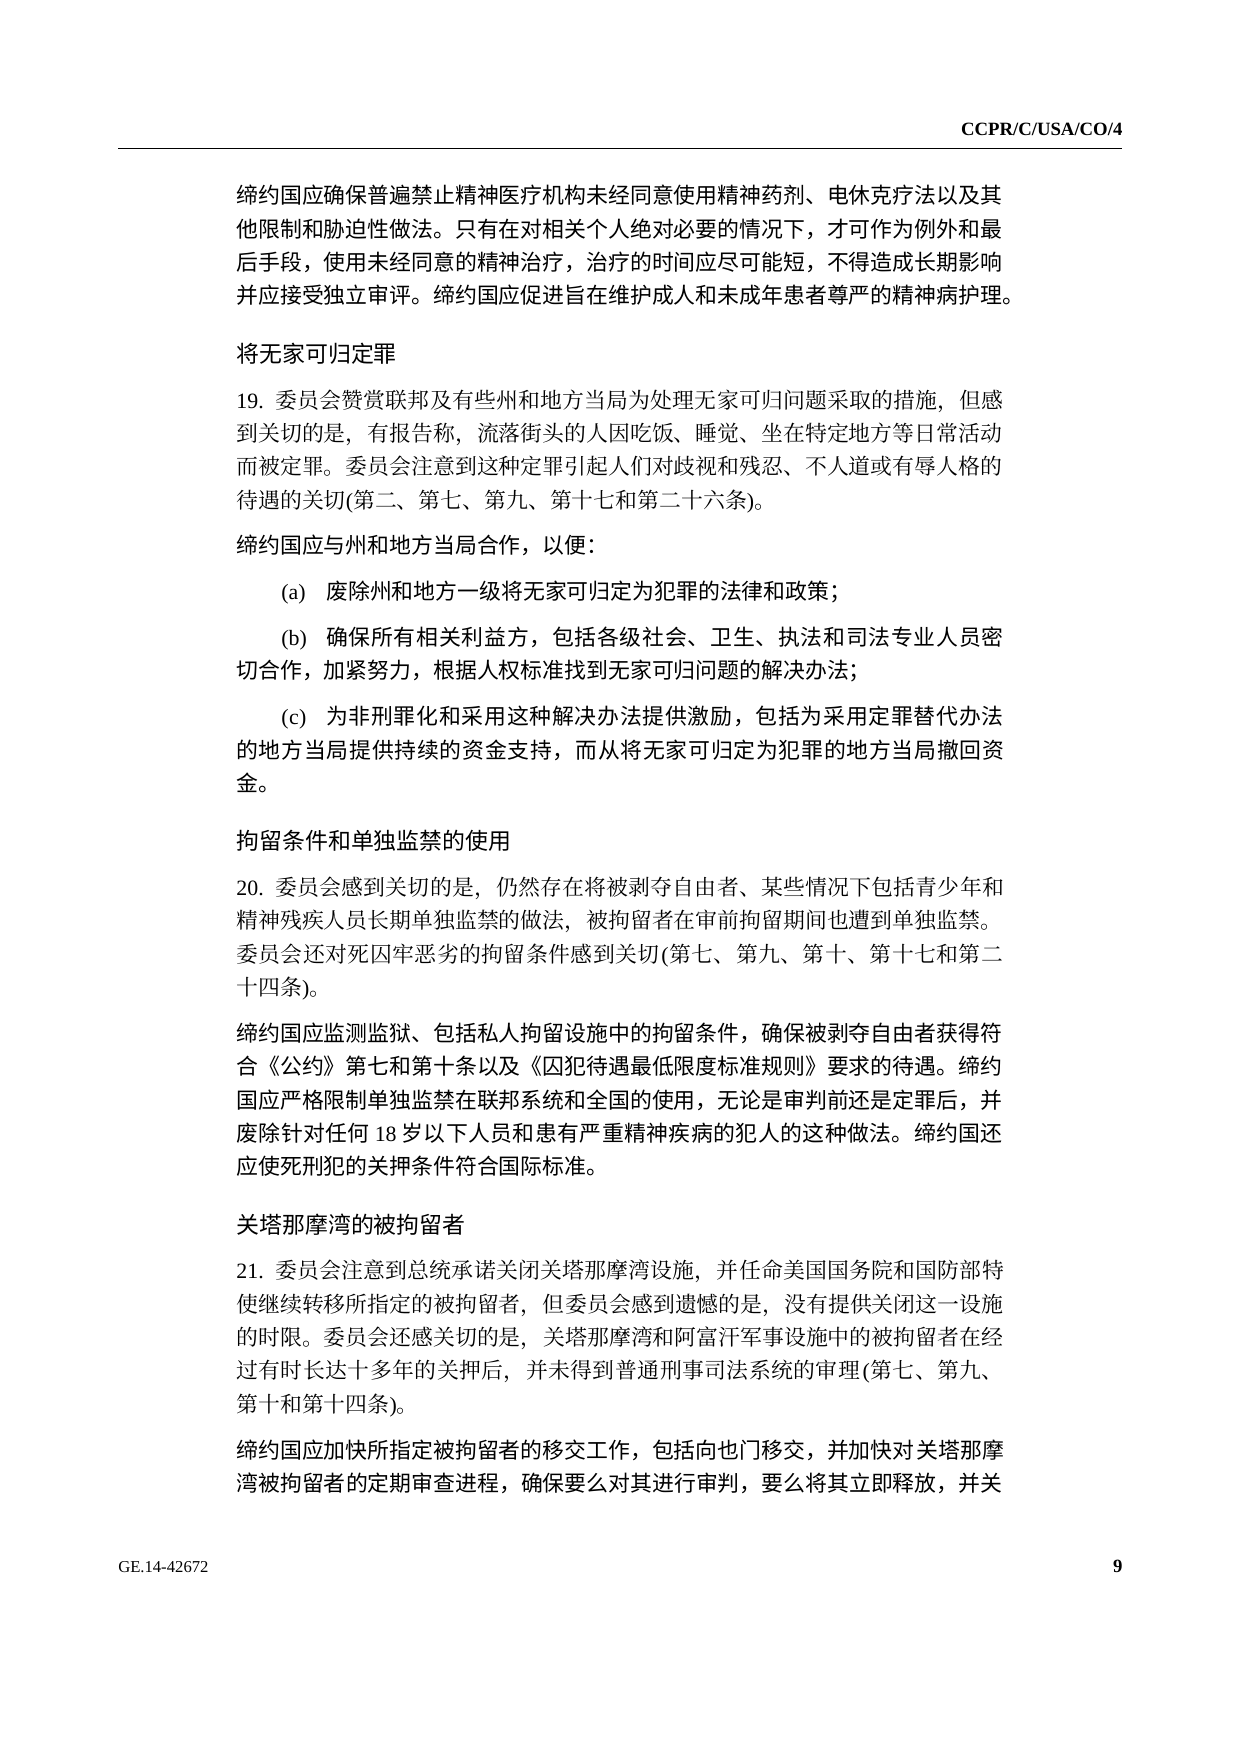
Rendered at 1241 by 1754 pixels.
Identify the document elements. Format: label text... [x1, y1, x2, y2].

text 19. 委员会赞赏联邦及有些州和地方当局为处理无家可归问题采取的措施，但感到关切的是，有报告称，流落街头的人因吃饭、睡觉、坐在特定地方等日常活动而被定罪。委员会注意到这种定罪引起人们对歧视和残忍、不人道或有辱人格的待遇的关切(第二、第七、第九、第十七和第二十六条)。 [236, 381, 1004, 515]
list 废除州和地方一级将无家可归定为犯罪的法律和政策； [236, 573, 1004, 606]
text 缔约国应监测监狱、包括私人拘留设施中的拘留条件，确保被剥夺自由者获得符合《公约》第七和第十条以及《囚犯待遇最低限度标准规则》要求的待遇。缔约国应严格限制单独监禁在联邦系统和全国的使用，无论是审判前还是定罪后，并废除针对任何18岁以下人员和患有严重精神疾病的犯人的这种做法。缔约国还应使死刑犯的关押条件符合国际标准。 [236, 1015, 1004, 1181]
text 21. 委员会注意到总统承诺关闭关塔那摩湾设施，并任命美国国务院和国防部特使继续转移所指定的被拘留者，但委员会感到遗憾的是，没有提供关闭这一设施的时限。委员会还感关切的是，关塔那摩湾和阿富汗军事设施中的被拘留者在经过有时长达十多年的关押后，并未得到普通刑事司法系统的审理(第七、第九、第十和第十四条)。 [236, 1252, 1004, 1419]
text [236, 1431, 1004, 1498]
text 20. 委员会感到关切的是，仍然存在将被剥夺自由者、某些情况下包括青少年和精神残疾人员长期单独监禁的做法，被拘留者在审前拘留期间也遭到单独监禁。委员会还对死囚牢恶劣的拘留条件感到关切(第七、第九、第十、第十七和第二十四条)。 [236, 869, 1004, 1002]
list 为非刑罪化和采用这种解决办法提供激励，包括为采用定罪替代办法的地方当局提供持续的资金支持，而从将无家可归定为犯罪的地方当局撤回资金。 [236, 698, 1004, 798]
text 将无家可归定罪 [118, 336, 1004, 369]
text 缔约国应确保普遍禁止精神医疗机构未经同意使用精神药剂、电休克疗法以及其他限制和胁迫性做法。只有在对相关个人绝对必要的情况下，才可作为例外和最后手段，使用未经同意的精神治疗，治疗的时间应尽可能短，不得造成长期影响，并应接受独立审评。缔约国应促进旨在维护成人和未成年患者尊严的精神病护理。 [236, 177, 1004, 311]
text 关塔那摩湾的被拘留者 [118, 1206, 1004, 1240]
list 确保所有相关利益方，包括各级社会、卫生、执法和司法专业人员密切合作，加紧努力，根据人权标准找到无家可归问题的解决办法； [236, 619, 1004, 686]
text 缔约国应与州和地方当局合作，以便： [236, 527, 1004, 561]
text 拘留条件和单独监禁的使用 [118, 823, 1004, 856]
